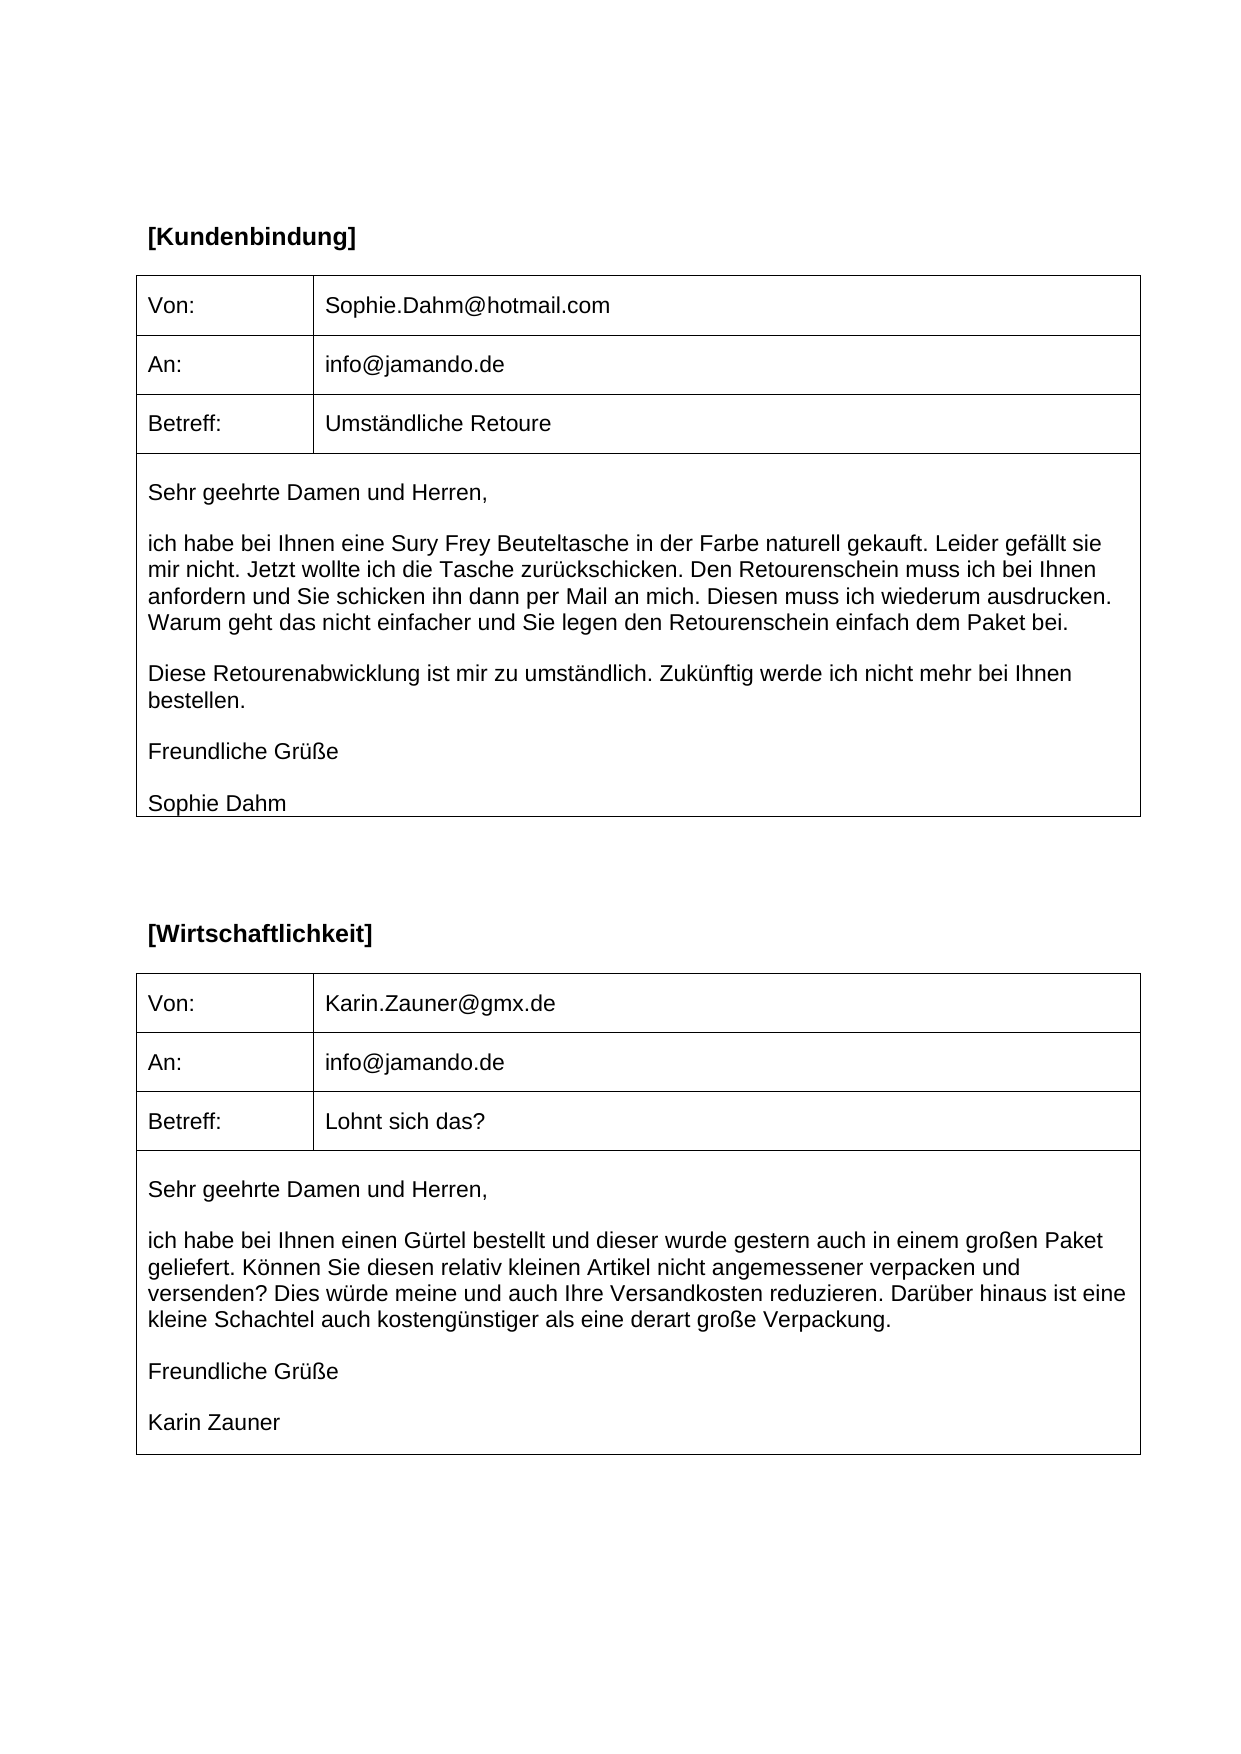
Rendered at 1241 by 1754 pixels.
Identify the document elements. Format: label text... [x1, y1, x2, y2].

table_cell Betreff: [137, 1092, 313, 1150]
table_header Karin.Zauner@gmx.de [314, 974, 1140, 1032]
table_cell Sehr geehrte Damen und Herren, ich habe bei Ihnen eine Sury Frey Beuteltasche in der Farbe naturell gekauft. Leider gefällt sie mir nicht. Jetzt wollte ich die Tasche zurückschicken. Den Retourenschein muss ich bei Ihnen anfordern und Sie schicken ihn dann per Mail an mich. Diesen muss ich wiederum ausdrucken. Warum geht das nicht einfacher und Sie legen den Retourenschein einfach dem Paket bei. Diese Retourenabwicklung ist mir zu umständlich. Zukünftig werde ich nicht mehr bei Ihnen bestellen. Freundliche Grüße Sophie Dahm [137, 454, 1140, 816]
table_cell An: [137, 1033, 313, 1091]
table_cell Sehr geehrte Damen und Herren, ich habe bei Ihnen einen Gürtel bestellt und dieser wurde gestern auch in einem großen Paket geliefert. Können Sie diesen relativ kleinen Artikel nicht angemessener verpacken und versenden? Dies würde meine und auch Ihre Versandkosten reduzieren. Darüber hinaus ist eine kleine Schachtel auch kostengünstiger als eine derart große Verpackung. Freundliche Grüße Karin Zauner [137, 1151, 1140, 1454]
text [Kundenbindung] [148, 222, 1093, 250]
table_cell Lohnt sich das? [314, 1092, 1140, 1150]
table_cell info@jamando.de [314, 336, 1140, 393]
table_cell An: [137, 336, 313, 393]
text [Wirtschaftlichkeit] [148, 919, 1093, 948]
table_cell Betreff: [137, 395, 313, 453]
table_cell Umständliche Retoure [314, 395, 1140, 453]
table_cell info@jamando.de [314, 1033, 1140, 1091]
table_header Von: [137, 974, 313, 1032]
table_header Von: [137, 276, 313, 334]
table_header Sophie.Dahm@hotmail.com [314, 276, 1140, 334]
